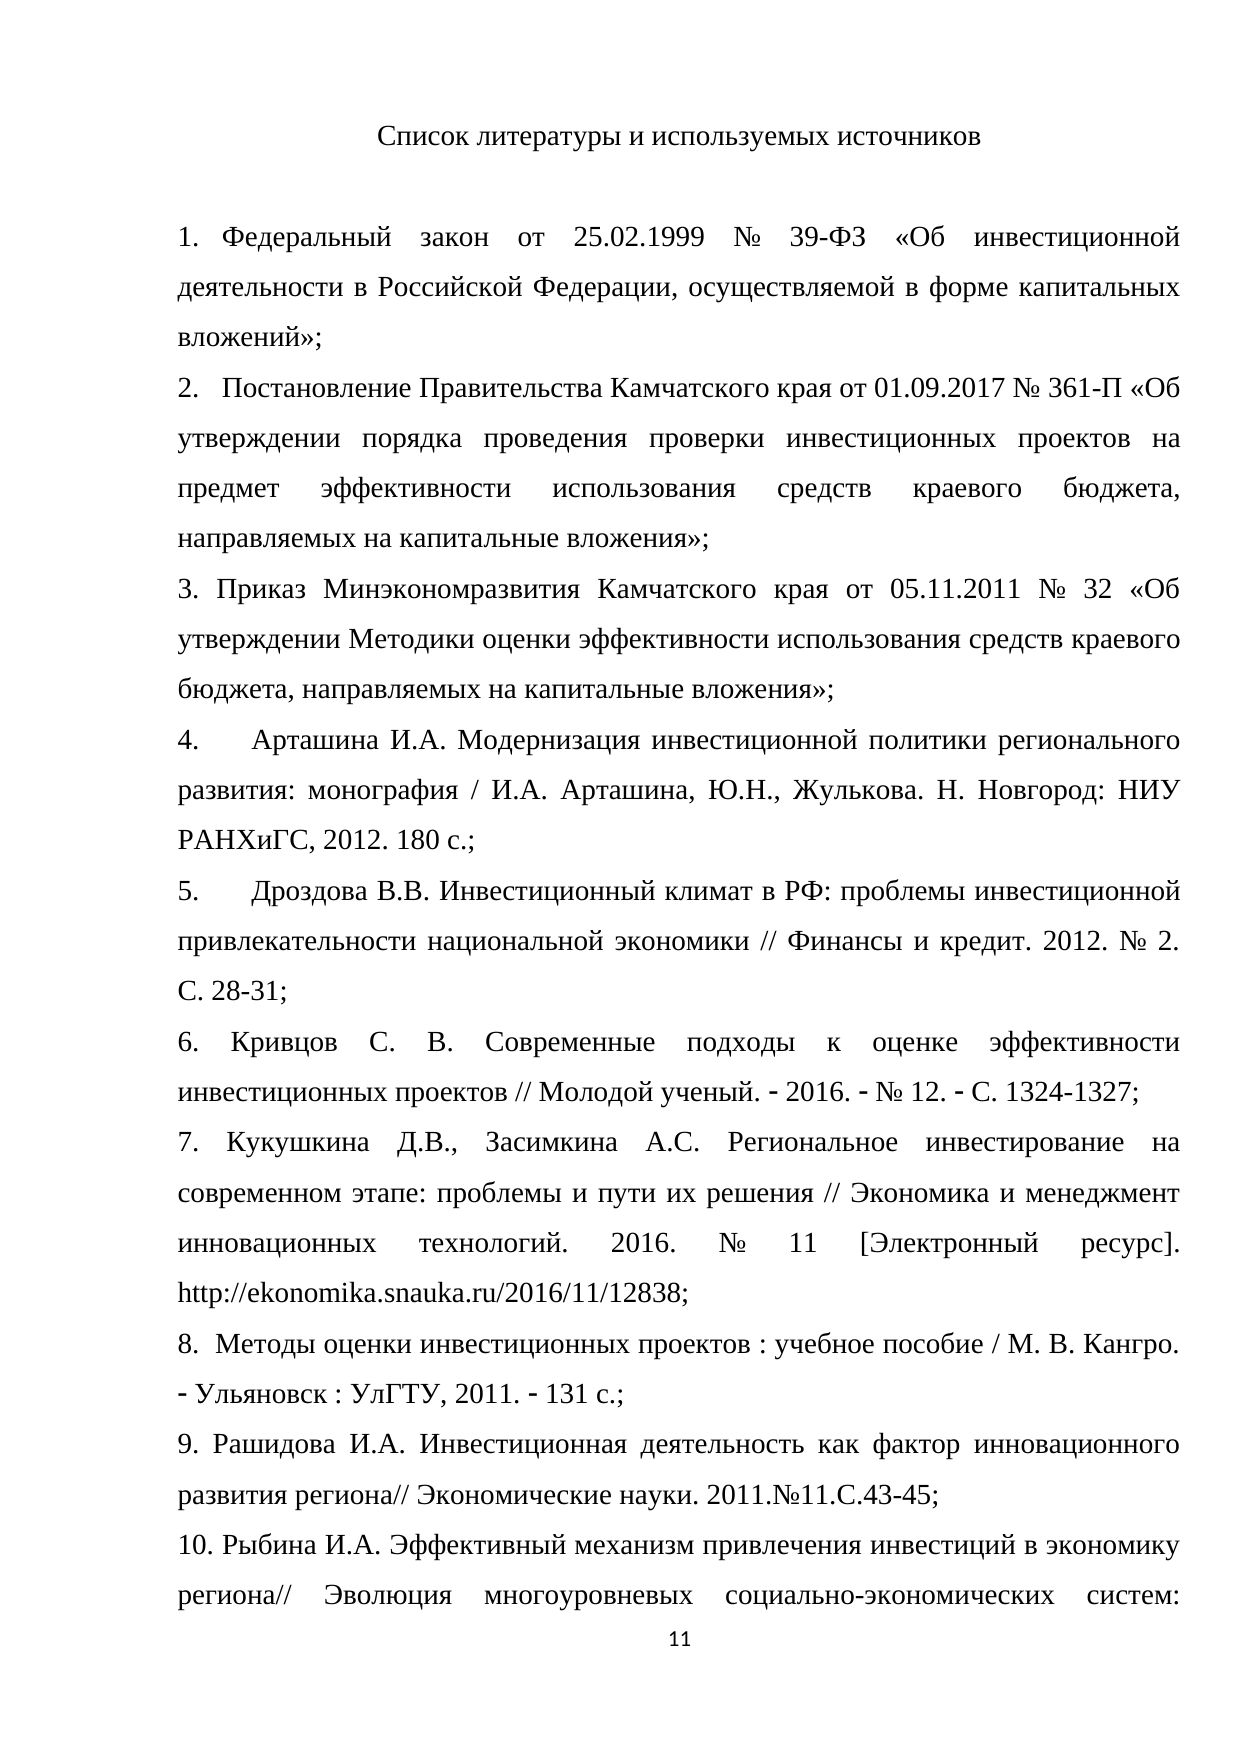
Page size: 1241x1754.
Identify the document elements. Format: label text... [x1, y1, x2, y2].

text 7. Кукушкина Д.В., Засимкина А.С. Региональное инвестирование на современном этапе: проблемы и пути их решения // Экономика и менеджмент инновационных технологий. 2016. № 11 [Электронный ресурс]. http://ekonomika.snauka.ru/2016/11/12838; [177, 1124, 1181, 1309]
text 4. Арташина И.А. Модернизация инвестиционной политики регионального развития: монография / И.А. Арташина, Ю.Н., Жулькова. Н. Новгород: НИУ РАНХиГС, 2012. 180 с.; [177, 722, 1181, 856]
text 3. Приказ Минэкономразвития Камчатского края от 05.11.2011 № 32 «Об утверждении Методики оценки эффективности использования средств краевого бюджета, направляемых на капитальные вложения»; [177, 571, 1181, 705]
text 6. Кривцов С. В. Современные подходы к оценке эффективности инвестиционных проектов // Молодой ученый. 2016. № 12. С. 1324-1327; [177, 1024, 1181, 1108]
text 5. Дроздова В.В. Инвестиционный климат в РФ: проблемы инвестиционной привлекательности национальной экономики // Финансы и кредит. 2012. № 2. С. 28-31; [177, 873, 1181, 1007]
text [177, 1527, 1181, 1611]
text Список литературы и используемых источников [177, 118, 1181, 152]
text 1. Федеральный закон от 25.02.1999 № 39-ФЗ «Об инвестиционной деятельности в Российской Федерации, осуществляемой в форме капитальных вложений»; [177, 219, 1181, 353]
text 9. Рашидова И.А. Инвестиционная деятельность как фактор инновационного развития региона// Экономические науки. 2011.№11.С.43-45; [177, 1426, 1181, 1510]
text 2. Постановление Правительства Камчатского края от 01.09.2017 № 361-П «Об утверждении порядка проведения проверки инвестиционных проектов на предмет эффективности использования средств краевого бюджета, направляемых на капитальные вложения»; [177, 370, 1181, 554]
text 8. Методы оценки инвестиционных проектов : учебное пособие / М. В. Кангро. Ульяновск : УлГТУ, 2011. 131 с.; [177, 1326, 1181, 1410]
